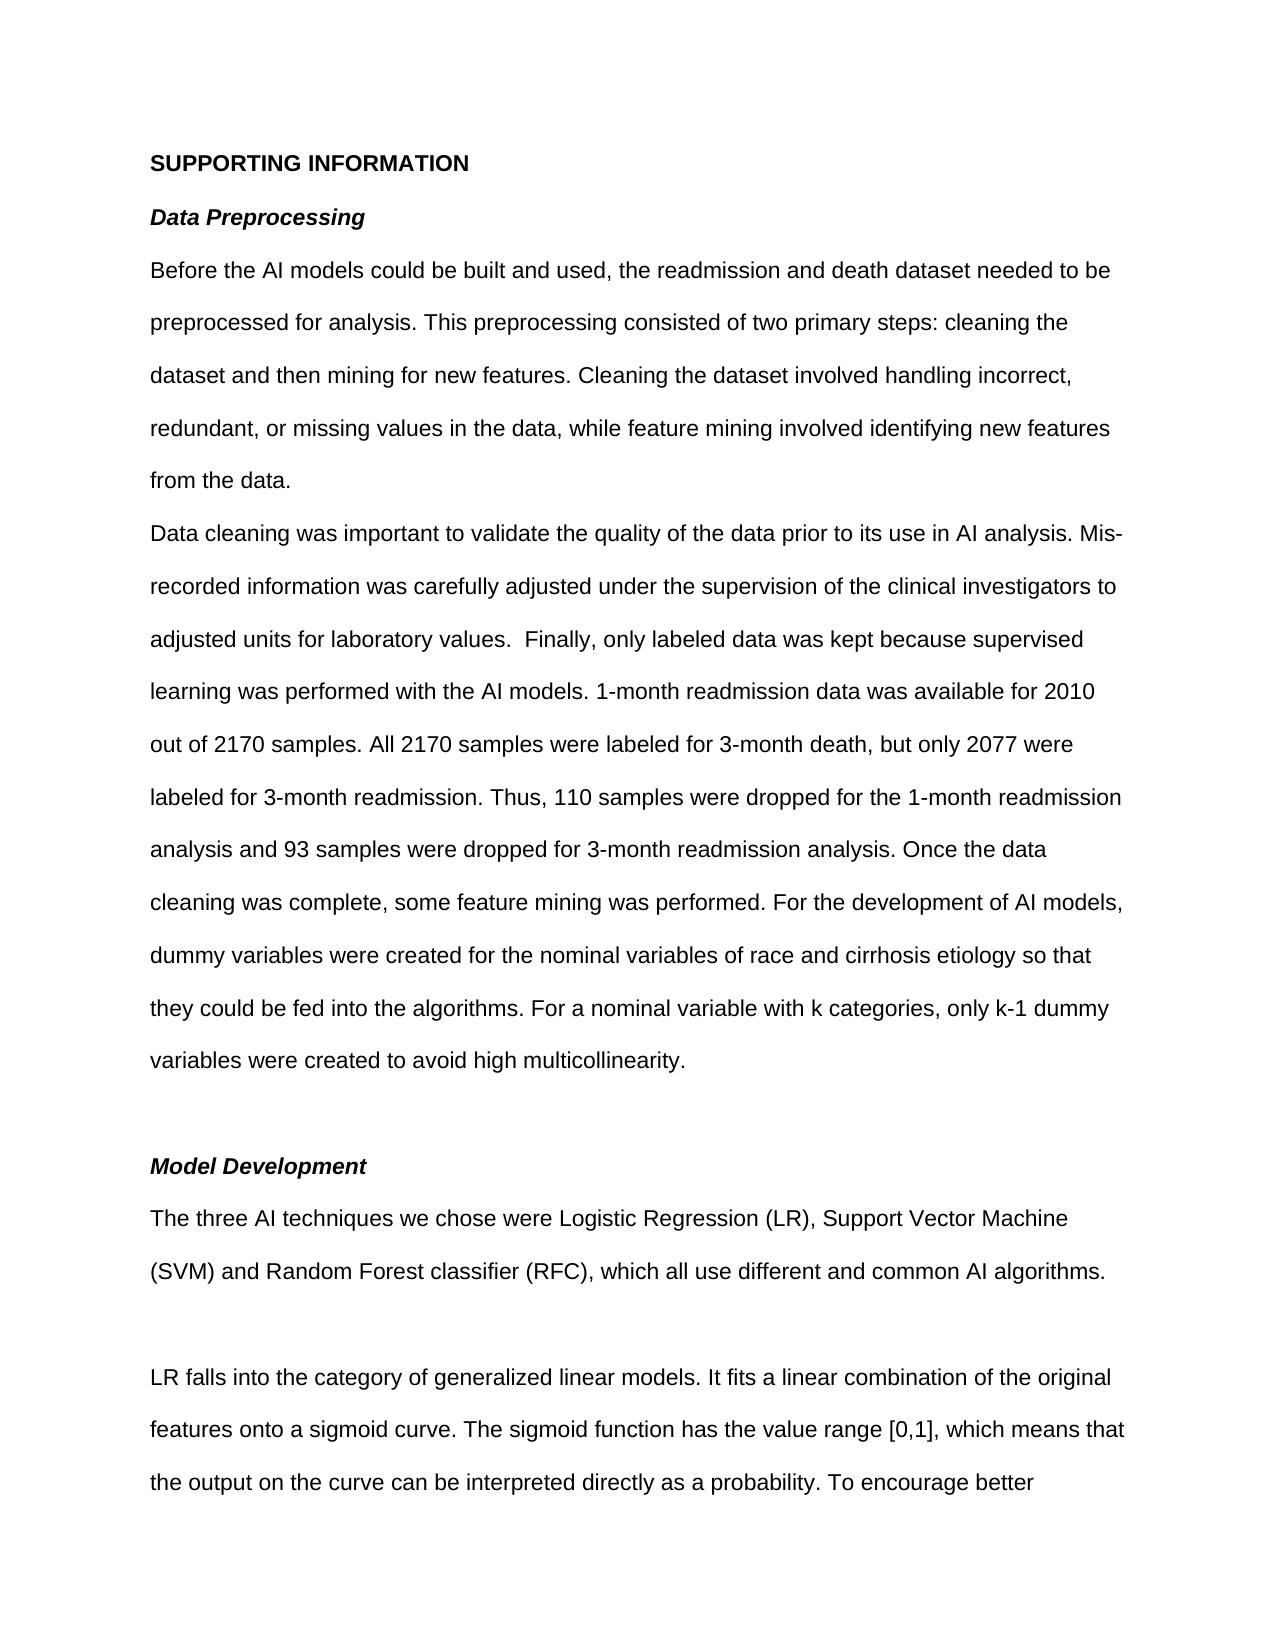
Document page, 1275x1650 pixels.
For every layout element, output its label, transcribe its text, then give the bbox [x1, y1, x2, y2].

text Data Preprocessing [150, 204, 1125, 230]
text The three AI techniques we chose were Logistic Regression (LR), Support Vector Machine (SVM) and Random Forest classifier (RFC), which all use different and common AI algorithms. [150, 1205, 1125, 1284]
text Data cleaning was important to validate the quality of the data prior to its use in AI analysis. Mis-recorded information was carefully adjusted under the supervision of the clinical investigators to adjusted units for laboratory values. Finally, only labeled data was kept because supervised learning was performed with the AI models. 1-month readmission data was available for 2010 out of 2170 samples. All 2170 samples were labeled for 3-month death, but only 2077 were labeled for 3-month readmission. Thus, 110 samples were dropped for the 1-month readmission analysis and 93 samples were dropped for 3-month readmission analysis. Once the data cleaning was complete, some feature mining was performed. For the development of AI models, dummy variables were created for the nominal variables of race and cirrhosis etiology so that they could be fed into the algorithms. For a nominal variable with k categories, only k-1 dummy variables were created to avoid high multicollinearity. [150, 520, 1125, 1074]
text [150, 1363, 1125, 1495]
text SUPPORTING INFORMATION [150, 150, 1125, 176]
text Before the AI models could be built and used, the readmission and death dataset needed to be preprocessed for analysis. This preprocessing consisted of two primary steps: cleaning the dataset and then mining for new features. Cleaning the dataset involved handling incorrect, redundant, or missing values in the data, while feature mining involved identifying new features from the data. [150, 257, 1125, 494]
text Model Development [150, 1153, 1125, 1179]
